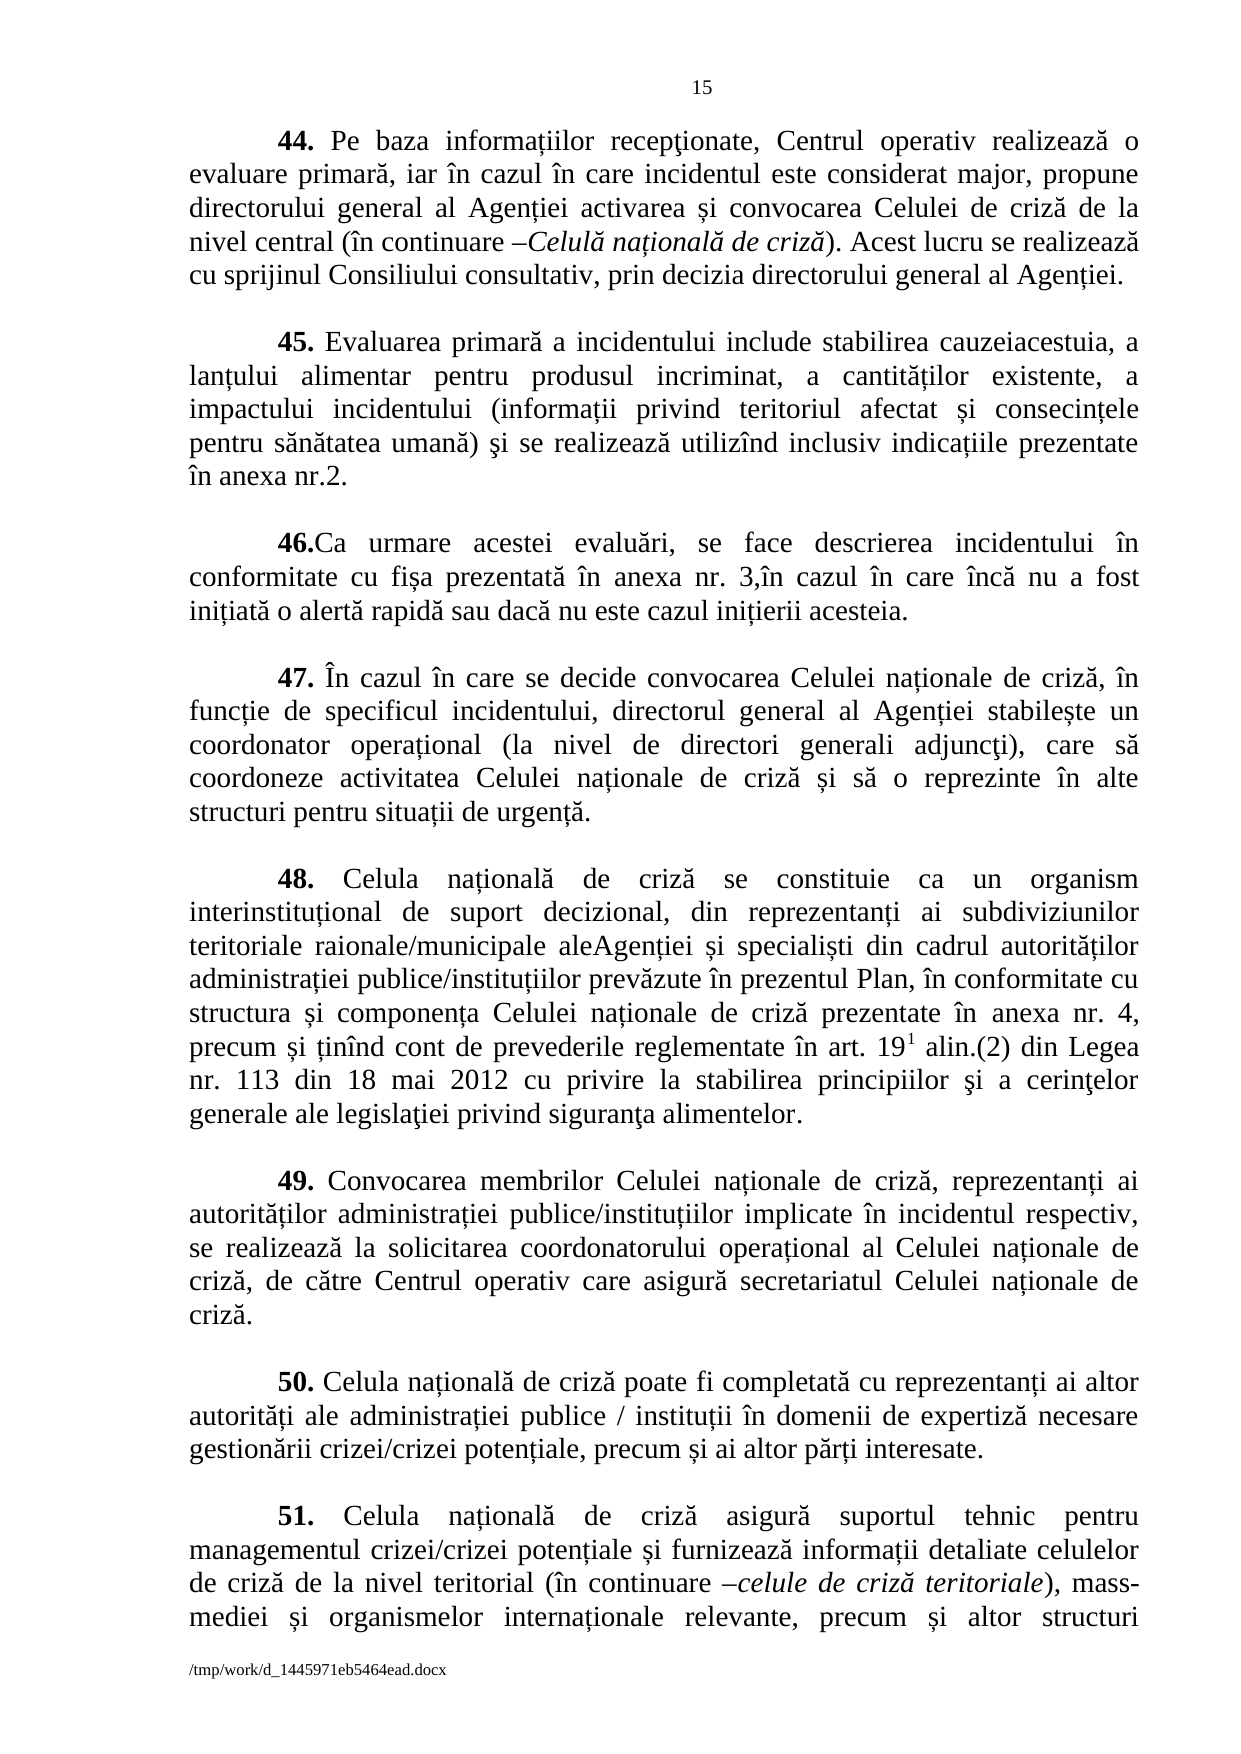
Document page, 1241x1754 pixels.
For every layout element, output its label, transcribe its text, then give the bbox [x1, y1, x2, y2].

text 50. Celula națională de criză poate fi completată cu reprezentanți ai altor autorități ale administrației publice / instituții în domenii de expertiză necesare gestionării crizei/crizei potențiale, precum și ai altor părți interesate. [189, 1364, 1140, 1465]
text 47. În cazul în care se decide convocarea Celulei naționale de criză, în funcție de specificul incidentului, directorul general al Agenției stabilește un coordonator operațional (la nivel de directori generali adjuncţi), care să coordoneze activitatea Celulei naționale de criză și să o reprezinte în alte structuri pentru situații de urgență. [189, 660, 1140, 827]
text 49. Convocarea membrilor Celulei naționale de criză, reprezentanți ai autorităților administrației publice/instituțiilor implicate în incidentul respectiv, se realizează la solicitarea coordonatorului operațional al Celulei naționale de criză, de către Centrul operativ care asigură secretariatul Celulei naționale de criză. [189, 1163, 1140, 1331]
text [189, 1498, 1140, 1632]
text 44. Pe baza informațiilor recepţionate, Centrul operativ realizează o evaluare primară, iar în cazul în care incidentul este considerat major, propune directorului general al Agenției activarea și convocarea Celulei de criză de la nivel central (în continuare –Celulă națională de criză). Acest lucru se realizează cu sprijinul Consiliului consultativ, prin decizia directorului general al Agenției. [189, 123, 1140, 291]
text 46.Ca urmare acestei evaluări, se face descrierea incidentului în conformitate cu fișa prezentată în anexa nr. 3,în cazul în care încă nu a fost inițiată o alertă rapidă sau dacă nu este cazul inițierii acesteia. [189, 526, 1140, 626]
text 45. Evaluarea primară a incidentului include stabilirea cauzeiacestuia, a lanțului alimentar pentru produsul incriminat, a cantităților existente, a impactului incidentului (informații privind teritoriul afectat și consecințele pentru sănătatea umană) şi se realizează utilizînd inclusiv indicațiile prezentate în anexa nr.2. [189, 324, 1140, 492]
text 48. Celula națională de criză se constituie ca un organism interinstituțional de suport decizional, din reprezentanți ai subdiviziunilor teritoriale raionale/municipale aleAgenției și specialiști din cadrul autorităților administrației publice/instituțiilor prevăzute în prezentul Plan, în conformitate cu structura și componența Celulei naționale de criză prezentate în anexa nr. 4, precum și ținînd cont de prevederile reglementate în art. 191 alin.(2) din Legea nr. 113 din 18 mai 2012 cu privire la stabilirea principiilor şi a cerinţelor generale ale legislaţiei privind siguranţa alimentelor. [189, 861, 1140, 1129]
